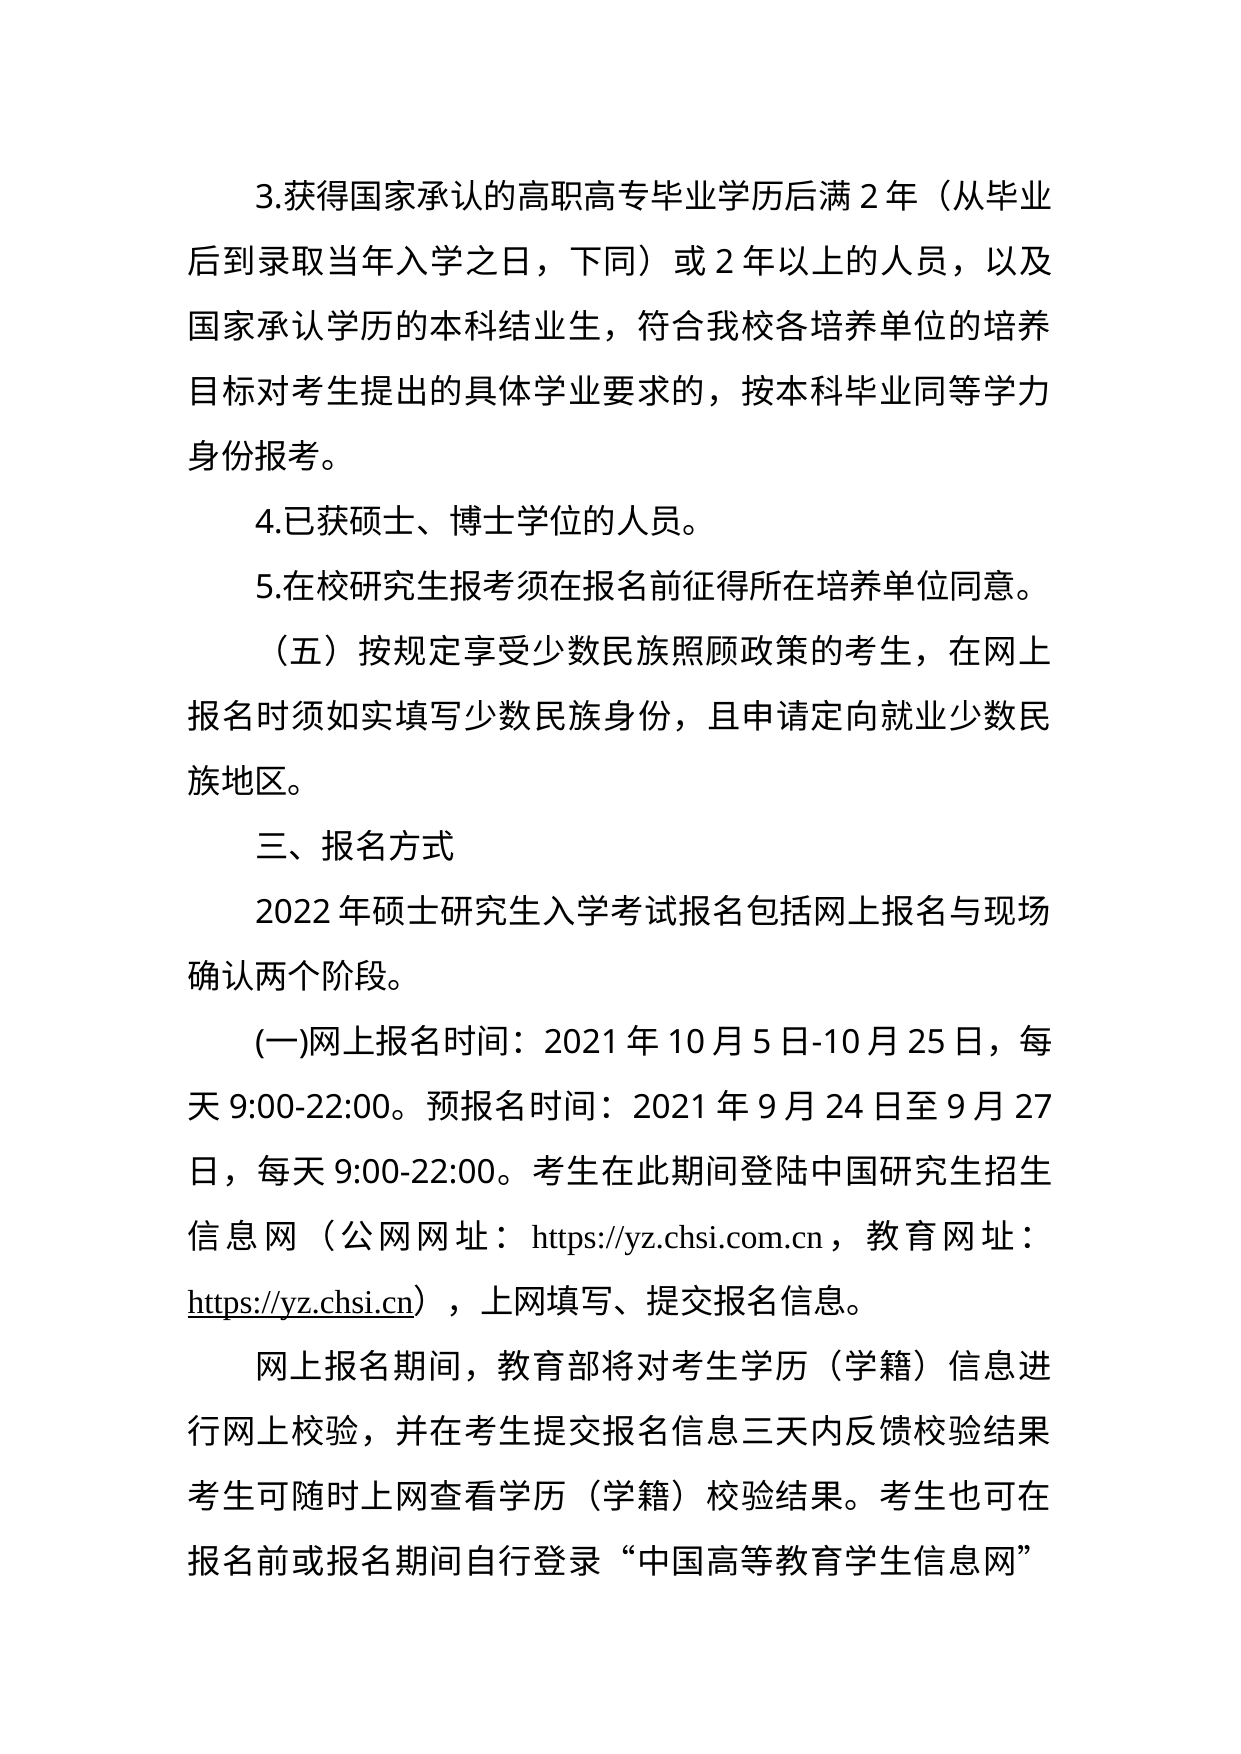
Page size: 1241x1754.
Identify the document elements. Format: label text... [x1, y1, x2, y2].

text (一)网上报名时间：2021年10月5日-10月25日，每天9:00-22:00。预报名时间：2021年9月24日至9月27日，每天9:00-22:00。考生在此期间登陆中国研究生招生信息网（公网网址：https://yz.chsi.com.cn，教育网址：https://yz.chsi.cn），上网填写、提交报名信息。 [187, 1007, 1053, 1332]
text （五）按规定享受少数民族照顾政策的考生，在网上报名时须如实填写少数民族身份，且申请定向就业少数民族地区。 [187, 617, 1053, 812]
text 4.已获硕士、博士学位的人员。 [187, 487, 1053, 552]
text 5.在校研究生报考须在报名前征得所在培养单位同意。 [187, 552, 1053, 617]
text 2022年硕士研究生入学考试报名包括网上报名与现场确认两个阶段。 [187, 877, 1053, 1007]
text 3.获得国家承认的高职高专毕业学历后满2年（从毕业后到录取当年入学之日，下同）或2年以上的人员，以及国家承认学历的本科结业生，符合我校各培养单位的培养目标对考生提出的具体学业要求的，按本科毕业同等学力身份报考。 [187, 162, 1053, 487]
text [187, 1332, 1053, 1592]
text 三、报名方式 [187, 812, 1053, 877]
